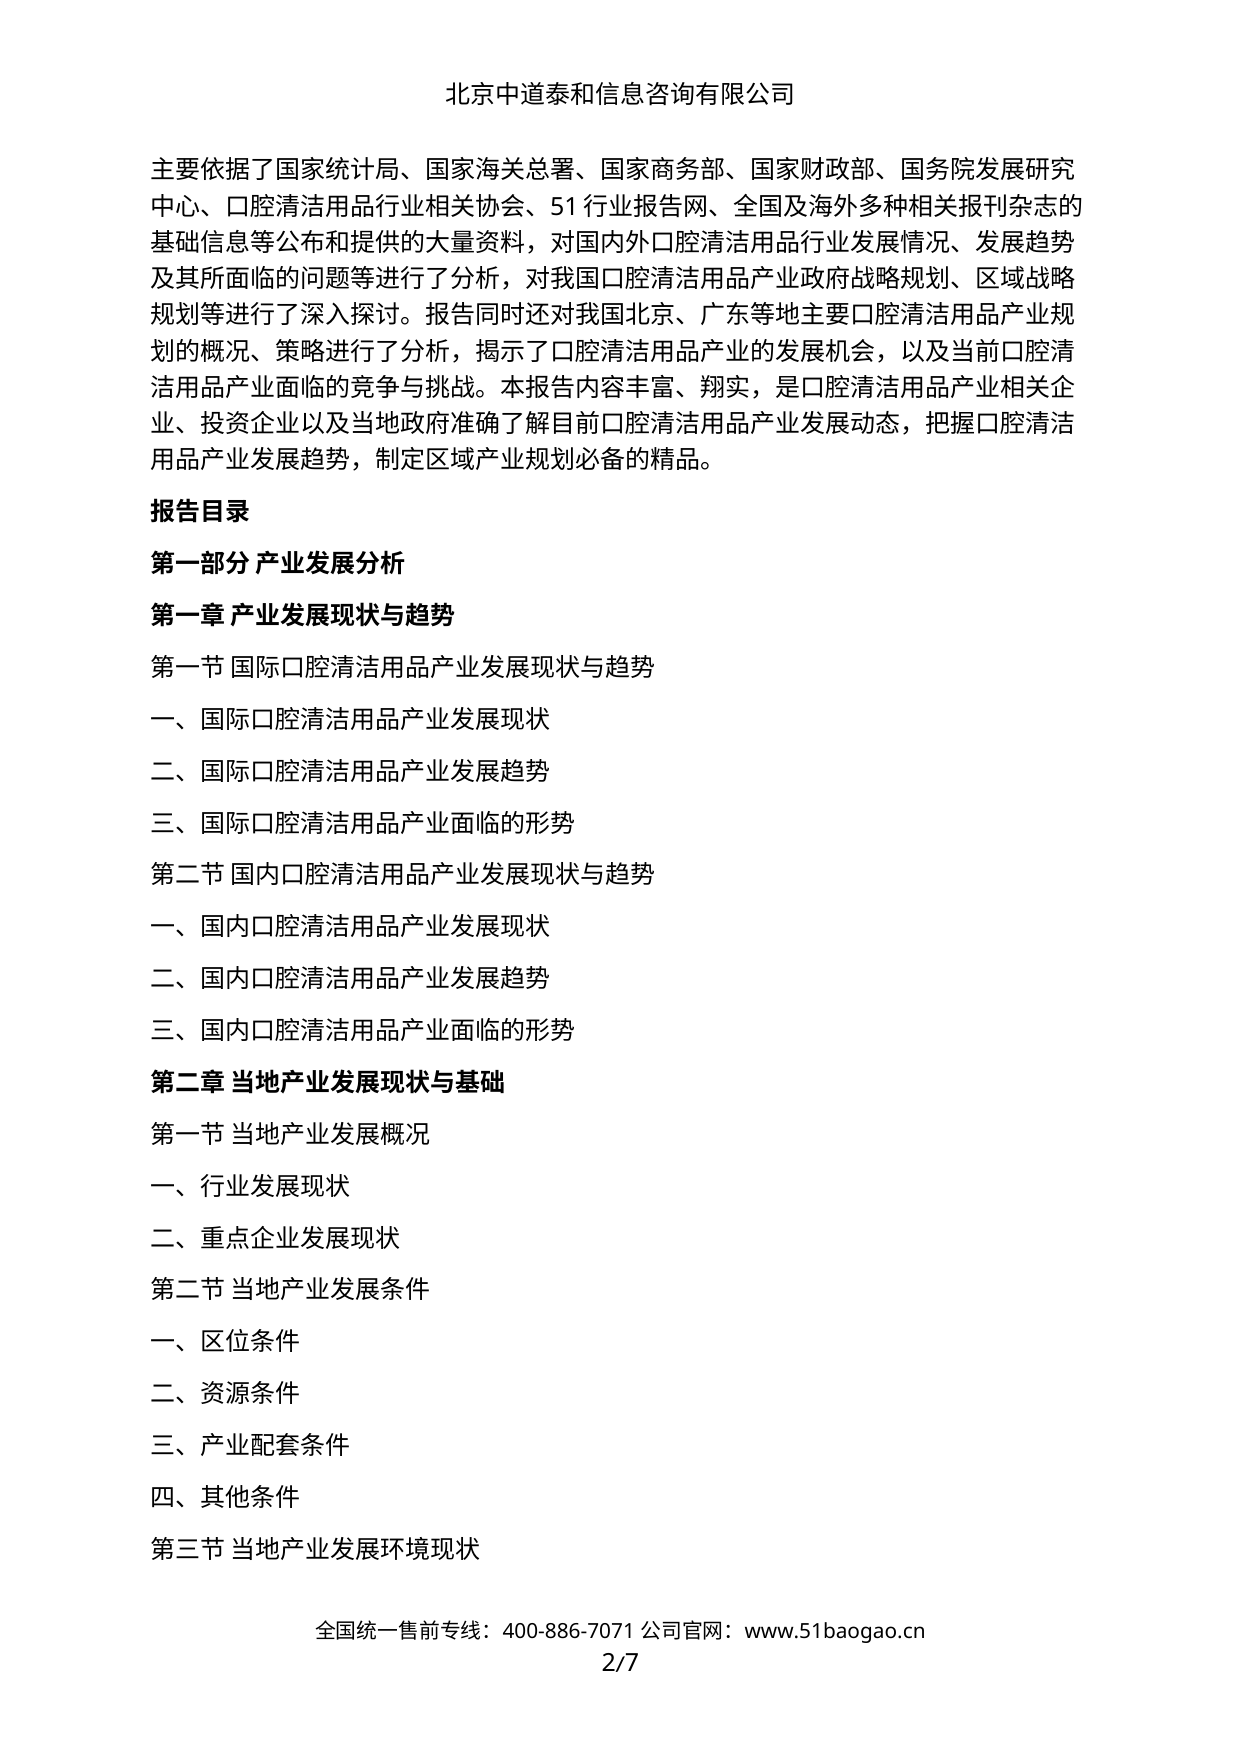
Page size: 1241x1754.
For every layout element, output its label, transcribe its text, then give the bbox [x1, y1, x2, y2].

text 一、国际口腔清洁用品产业发展现状 [150, 699, 1090, 736]
text 第二章 当地产业发展现状与基础 [150, 1062, 1090, 1099]
text 二、重点企业发展现状 [150, 1218, 1090, 1254]
text 第一章 产业发展现状与趋势 [150, 596, 1090, 632]
text 三、产业配套条件 [150, 1426, 1090, 1462]
text 报告目录 [150, 492, 1090, 528]
text 二、国内口腔清洁用品产业发展趋势 [150, 959, 1090, 995]
text 第三节 当地产业发展环境现状 [150, 1529, 1090, 1566]
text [150, 150, 1090, 476]
text 第一节 当地产业发展概况 [150, 1114, 1090, 1151]
text 三、国际口腔清洁用品产业面临的形势 [150, 803, 1090, 839]
text 一、行业发展现状 [150, 1166, 1090, 1202]
text 第二节 当地产业发展条件 [150, 1270, 1090, 1306]
text 二、国际口腔清洁用品产业发展趋势 [150, 751, 1090, 787]
text 三、国内口腔清洁用品产业面临的形势 [150, 1011, 1090, 1047]
text 第一部分 产业发展分析 [150, 544, 1090, 580]
text 一、国内口腔清洁用品产业发展现状 [150, 907, 1090, 943]
text 一、区位条件 [150, 1322, 1090, 1358]
text 四、其他条件 [150, 1477, 1090, 1514]
text 二、资源条件 [150, 1374, 1090, 1410]
text 第二节 国内口腔清洁用品产业发展现状与趋势 [150, 855, 1090, 891]
text 第一节 国际口腔清洁用品产业发展现状与趋势 [150, 647, 1090, 684]
